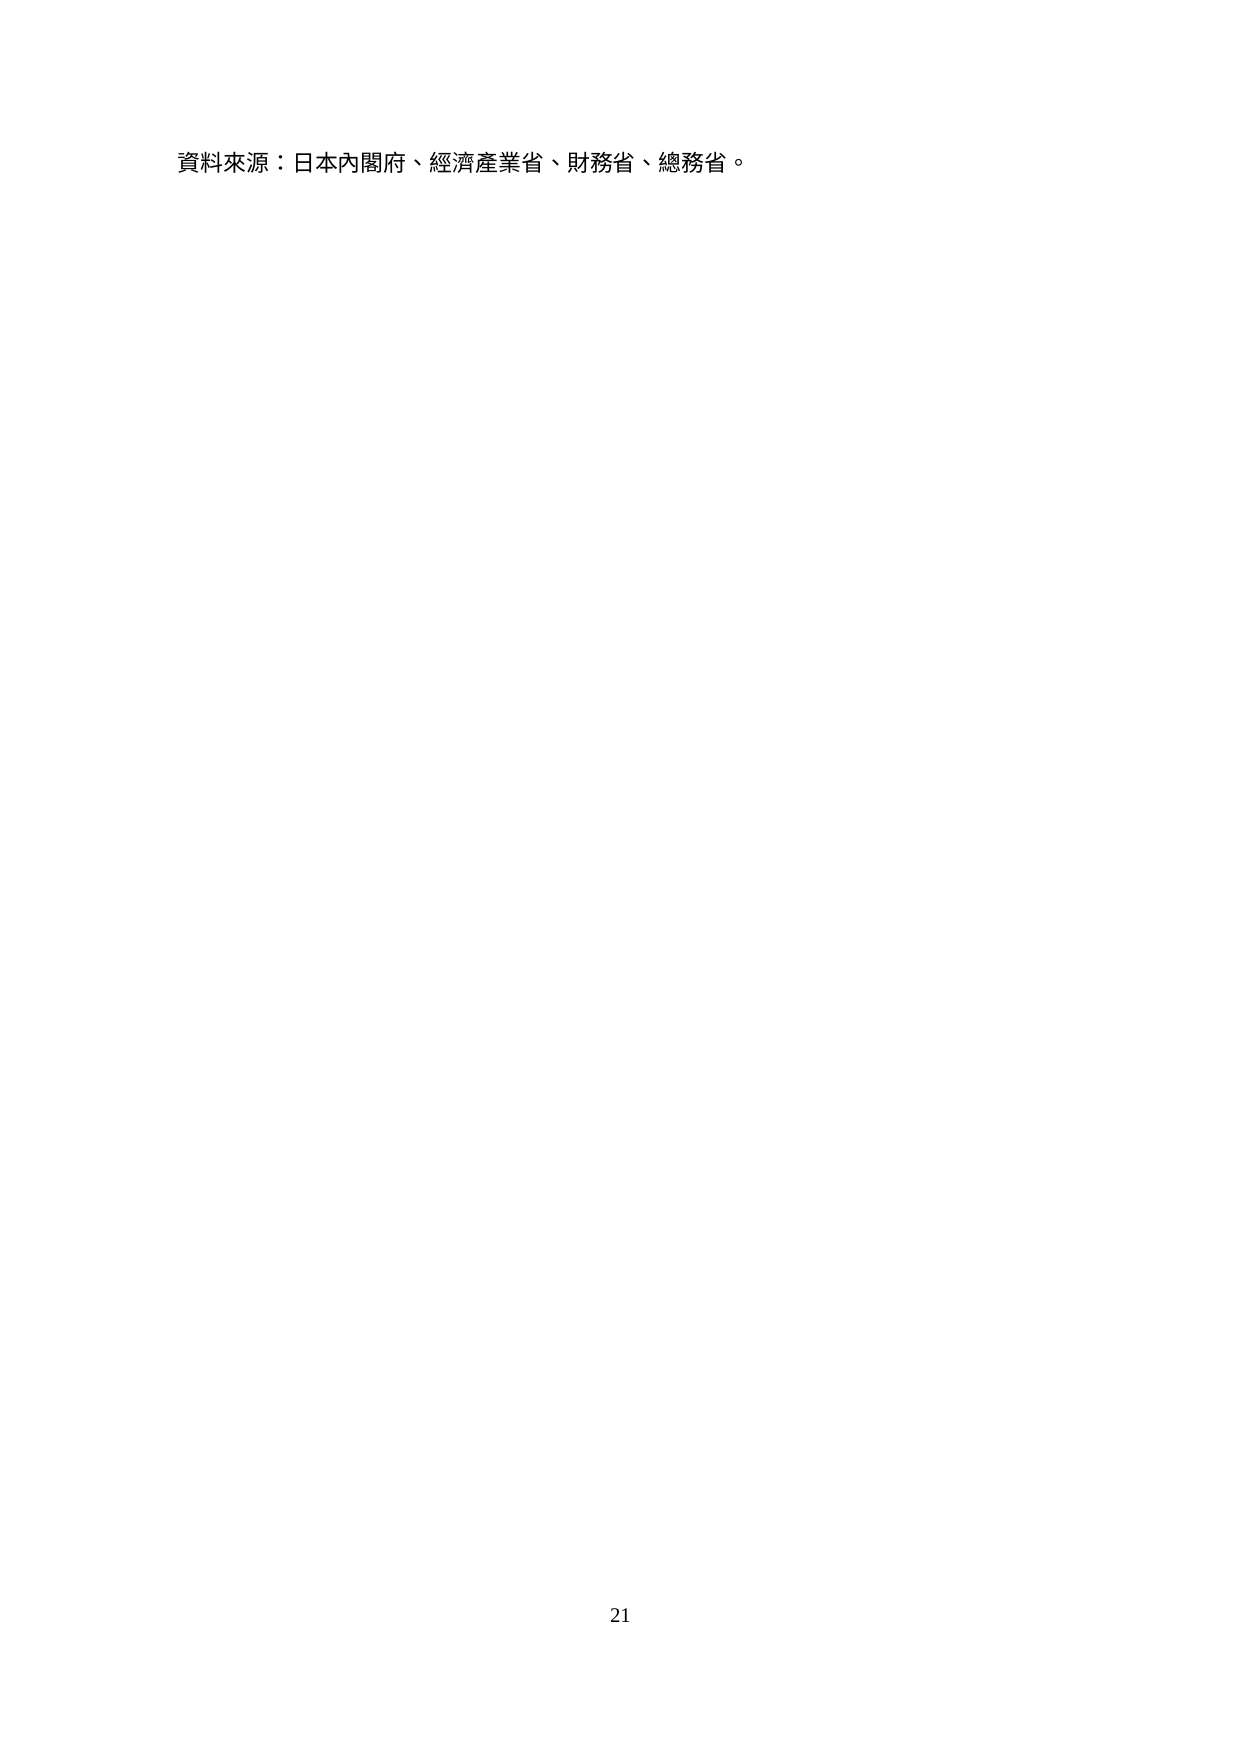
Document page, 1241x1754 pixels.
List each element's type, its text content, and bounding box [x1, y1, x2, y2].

text 資料來源：日本內閣府、經濟產業省、財務省、總務省。 [177, 148, 1137, 177]
